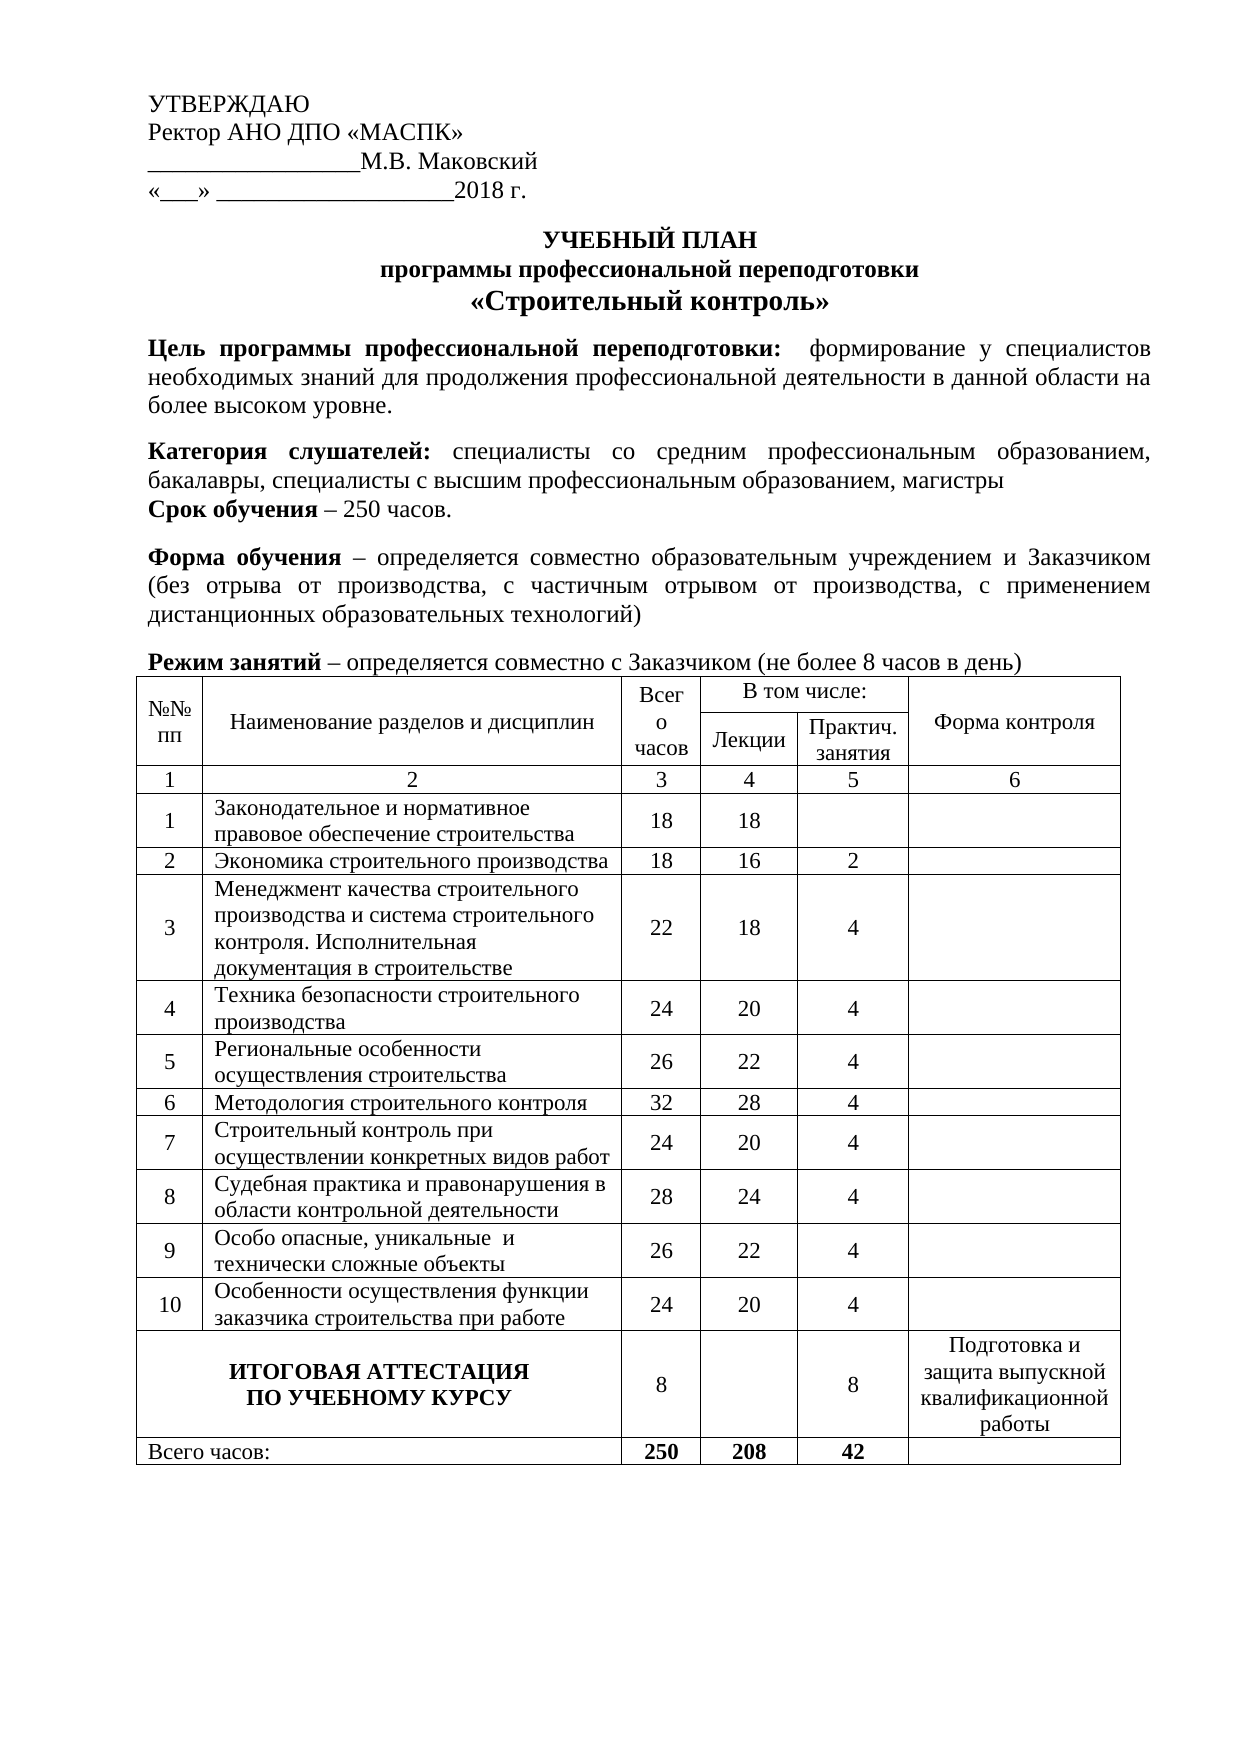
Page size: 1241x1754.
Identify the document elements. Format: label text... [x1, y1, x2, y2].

table_cell Методология строительного контроля [203, 1089, 621, 1115]
text Ректор АНО ДПО «МАСПК» [148, 117, 1152, 146]
table_cell 28 [622, 1170, 700, 1223]
text Цель программы профессиональной переподготовки: формирование у специалистов необходимых знаний для продолжения профессиональной деятельности в данной области на более высоком уровне. [148, 333, 1152, 419]
table_cell [909, 1035, 1120, 1088]
table_cell [798, 794, 908, 847]
table_cell 8 [798, 1331, 908, 1437]
table_cell 3 [622, 766, 700, 793]
table_cell 7 [137, 1116, 202, 1169]
table_cell 4 [701, 766, 797, 793]
table_cell 18 [701, 875, 797, 980]
text УТВЕРЖДАЮ [148, 89, 1152, 117]
table_cell [909, 875, 1120, 980]
table_cell 18 [622, 794, 700, 847]
table_cell ИТОГОВАЯ АТТЕСТАЦИЯ ПО УЧЕБНОМУ КУРСУ [137, 1331, 621, 1437]
table_cell Судебная практика и правонарушения в области контрольной деятельности [203, 1170, 621, 1223]
table_cell 6 [137, 1089, 202, 1115]
text _________________М.В. Маковский [148, 146, 1152, 175]
table_cell Практич. занятия [798, 713, 908, 765]
table_cell 24 [622, 981, 700, 1034]
table_cell 22 [701, 1035, 797, 1088]
table_cell 250 [622, 1438, 700, 1464]
table_cell 208 [701, 1438, 797, 1464]
table_cell 26 [622, 1035, 700, 1088]
table_cell Техника безопасности строительного производства [203, 981, 621, 1034]
table_cell 18 [701, 794, 797, 847]
table_cell [909, 981, 1120, 1034]
table_header Форма контроля [909, 677, 1120, 765]
table_cell 10 [137, 1278, 202, 1330]
table_cell [909, 1170, 1120, 1223]
table_cell [909, 1089, 1120, 1115]
table_cell Менеджмент качества строительного производства и система строительного контроля. Исполнительная документация в строительстве [203, 875, 621, 980]
table_cell 9 [137, 1224, 202, 1277]
table_cell 4 [798, 1089, 908, 1115]
table_cell 2 [137, 848, 202, 874]
table_header №№ пп [137, 677, 202, 765]
table_cell [909, 1278, 1120, 1330]
table_cell 18 [622, 848, 700, 874]
table_cell 26 [622, 1224, 700, 1277]
table_header Всего часов [622, 677, 700, 765]
table_cell Особенности осуществления функции заказчика строительства при работе [203, 1278, 621, 1330]
table_cell 4 [798, 981, 908, 1034]
table_header В том числе: [701, 677, 908, 712]
table_cell 4 [798, 1278, 908, 1330]
text Режим занятий – определяется совместно с Заказчиком (не более 8 часов в день) [148, 647, 1152, 676]
table_cell 5 [798, 766, 908, 793]
text УЧЕБНЫЙ ПЛАН [148, 225, 1152, 254]
table_cell 20 [701, 981, 797, 1034]
table_cell 4 [798, 1170, 908, 1223]
table_cell Лекции [701, 713, 797, 765]
table_cell 4 [137, 981, 202, 1034]
table_cell 42 [798, 1438, 908, 1464]
table_cell 4 [798, 1035, 908, 1088]
table_cell 8 [137, 1170, 202, 1223]
table_cell 20 [701, 1116, 797, 1169]
table_cell Особо опасные, уникальные и технически сложные объекты [203, 1224, 621, 1277]
table_cell 4 [798, 1224, 908, 1277]
table_cell 1 [137, 794, 202, 847]
table_cell Региональные особенности осуществления строительства [203, 1035, 621, 1088]
table_cell 5 [137, 1035, 202, 1088]
table_cell 22 [701, 1224, 797, 1277]
table_cell 4 [798, 875, 908, 980]
text Срок обучения – 250 часов. [148, 494, 1152, 522]
table_cell 4 [798, 1116, 908, 1169]
table_cell 6 [909, 766, 1120, 793]
table_cell 1 [137, 766, 202, 793]
table_cell [909, 1116, 1120, 1169]
table_cell 24 [622, 1278, 700, 1330]
text «___» ___________________2018 г. [148, 175, 1152, 204]
table_cell 22 [622, 875, 700, 980]
table_cell 3 [137, 875, 202, 980]
text Категория слушателей: специалисты со средним профессиональным образованием, бакалавры, специалисты с высшим профессиональным образованием, магистры [148, 436, 1152, 494]
table_cell 20 [701, 1278, 797, 1330]
table_cell Подготовка и защита выпускной квалификационной работы [909, 1331, 1120, 1437]
table_header Наименование разделов и дисциплин [203, 677, 621, 765]
text Форма обучения – определяется совместно образовательным учреждением и Заказчиком (без отрыва от производства, с частичным отрывом от производства, с применением дистанционных образовательных технологий) [148, 542, 1152, 628]
table_cell 2 [798, 848, 908, 874]
table_cell Экономика строительного производства [203, 848, 621, 874]
table_cell 28 [701, 1089, 797, 1115]
table_cell [909, 794, 1120, 847]
table_cell 32 [622, 1089, 700, 1115]
table_cell [701, 1331, 797, 1437]
table_cell [909, 1438, 1120, 1464]
table_cell [909, 1224, 1120, 1277]
text программы профессиональной переподготовки [148, 254, 1152, 283]
table_cell Строительный контроль при осуществлении конкретных видов работ [203, 1116, 621, 1169]
table_cell Всего часов: [137, 1438, 621, 1464]
table_cell 8 [622, 1331, 700, 1437]
text «Строительный контроль» [148, 283, 1152, 316]
table_cell 24 [701, 1170, 797, 1223]
table_cell 16 [701, 848, 797, 874]
table_cell 24 [622, 1116, 700, 1169]
table_cell Законодательное и нормативное правовое обеспечение строительства [203, 794, 621, 847]
table_cell 2 [203, 766, 621, 793]
table_cell [909, 848, 1120, 874]
